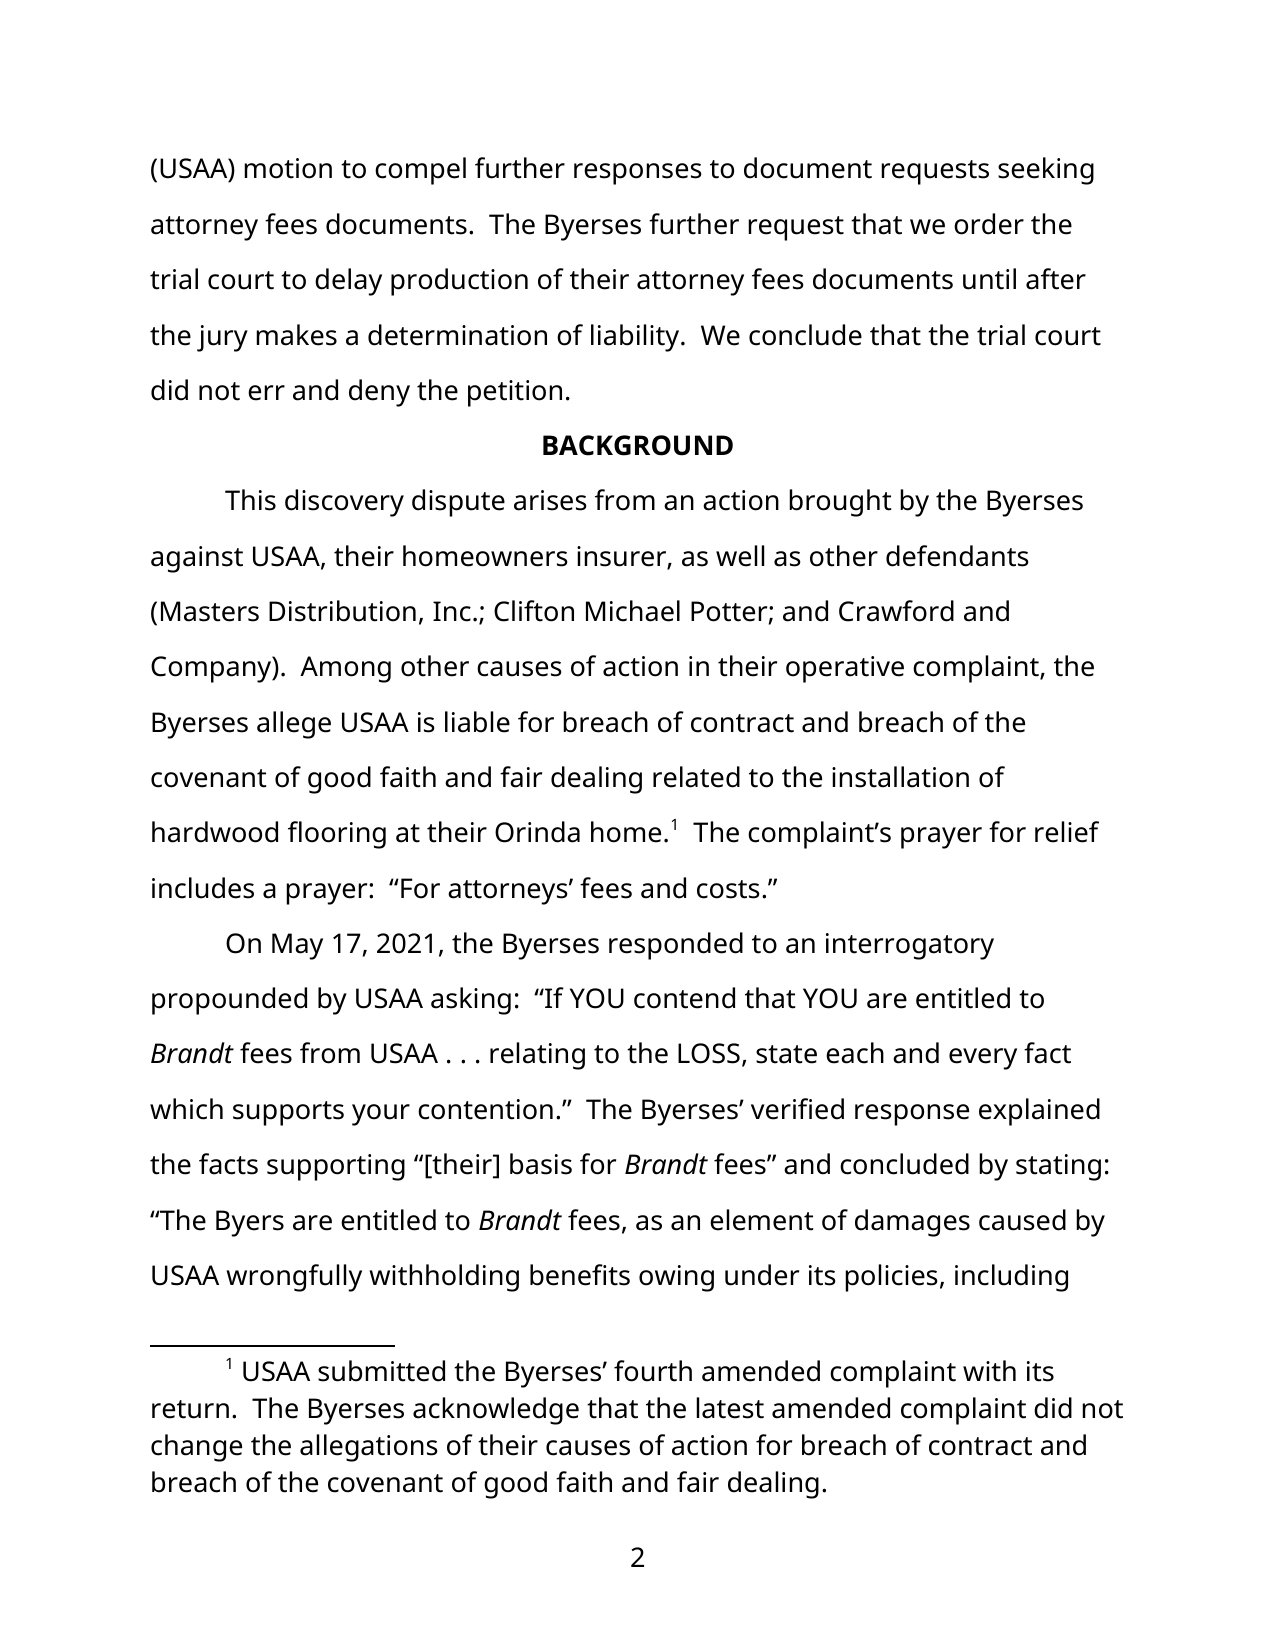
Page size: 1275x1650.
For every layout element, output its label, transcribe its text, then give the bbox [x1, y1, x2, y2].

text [150, 924, 1125, 1293]
text BACKGROUND [150, 427, 1125, 463]
text This discovery dispute arises from an action brought by the Byerses against USAA, their homeowners insurer, as well as other defendants (Masters Distribution, Inc.; Clifton Michael Potter; and Crawford and Company). Among other causes of action in their operative complaint, the Byerses allege USAA is liable for breach of contract and breach of the covenant of good faith and fair dealing related to the installation of hardwood flooring at their Orinda home. The complaint’s prayer for relief includes a prayer: “For attorneys’ fees and costs.” [150, 482, 1125, 906]
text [150, 150, 1125, 408]
